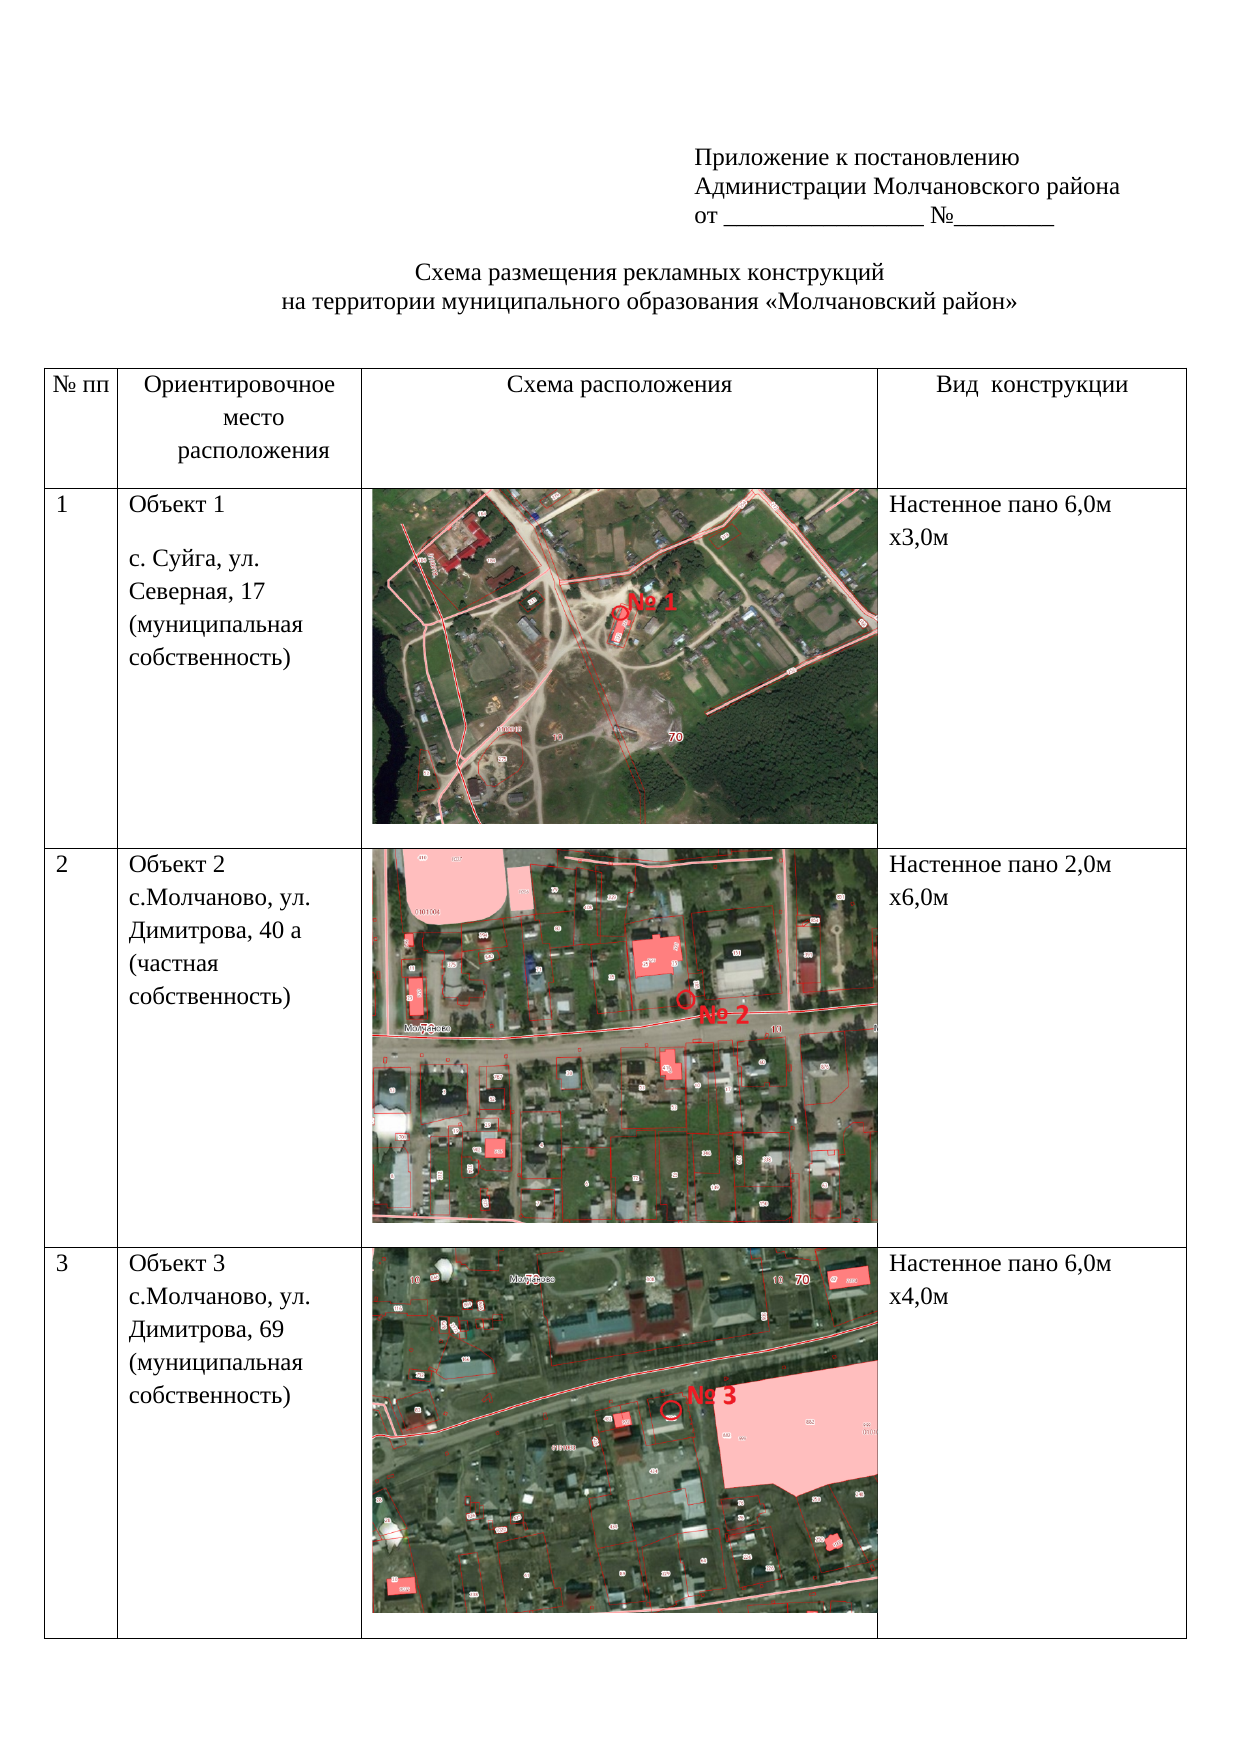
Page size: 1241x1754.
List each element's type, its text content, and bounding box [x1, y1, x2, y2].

table_cell Настенное пано 2,0м х6,0м [878, 849, 1186, 1247]
picture [372, 849, 878, 1223]
table_cell Объект 2 с.Молчаново, ул. Димитрова, 40 а (частная собственность) [118, 849, 361, 1247]
text на территории муниципального образования «Молчановский район» [118, 286, 1181, 315]
table_cell Объект 3 с.Молчаново, ул. Димитрова, 69 (муниципальная собственность) [118, 1248, 361, 1638]
table_cell Объект 1 с. Суйга, ул. Северная, 17 (муниципальная собственность) [118, 489, 361, 848]
table_cell 1 [45, 489, 117, 848]
table_cell Настенное пано 6,0м х4,0м [878, 1248, 1186, 1638]
text от ________________ №________ [118, 200, 1181, 228]
table_header Схема расположения [362, 369, 877, 488]
picture [372, 1248, 878, 1613]
table_cell [362, 489, 877, 848]
text Администрации Молчановского района [118, 171, 1181, 200]
table_cell 2 [45, 849, 117, 1247]
table_header № пп [45, 369, 117, 488]
table_cell 3 [45, 1248, 117, 1638]
picture [372, 489, 878, 824]
text Приложение к постановлению [118, 142, 1181, 171]
table_cell [362, 1248, 877, 1638]
table_cell Настенное пано 6,0м х3,0м [878, 489, 1186, 848]
table_header Вид конструкции [878, 369, 1186, 488]
table_header Ориентировочное место расположения [118, 369, 361, 488]
text Схема размещения рекламных конструкций [118, 257, 1181, 286]
table_cell [362, 849, 877, 1247]
